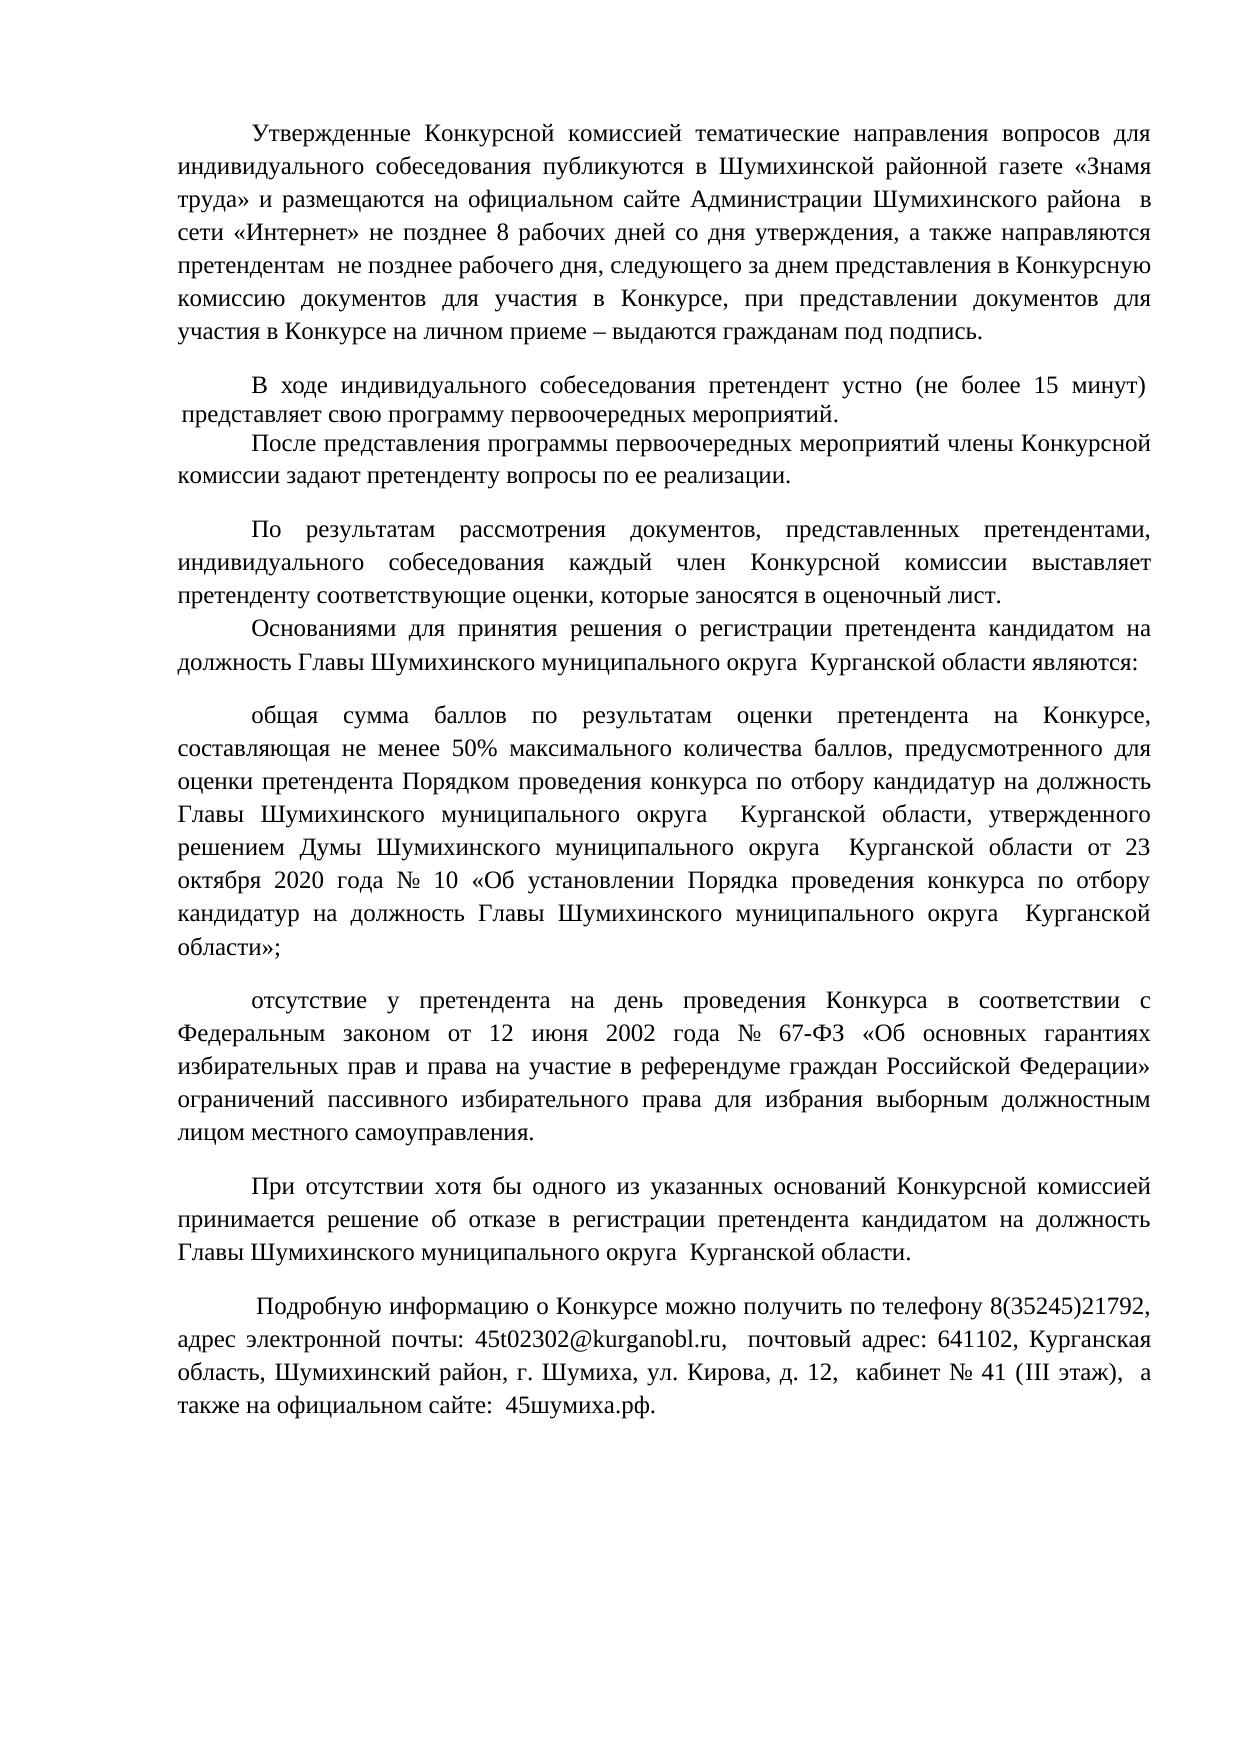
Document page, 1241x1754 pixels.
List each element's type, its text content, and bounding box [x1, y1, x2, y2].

text Утвержденные Конкурсной комиссией тематические направления вопросов для индивидуального собеседования публикуются в Шумихинской районной газете «Знамя труда» и размещаются на официальном сайте Администрации Шумихинского района в сети «Интернет» не позднее 8 рабочих дней со дня утверждения, а также направляются претендентам не позднее рабочего дня, следующего за днем представления в Конкурсную комиссию документов для участия в Конкурсе, при представлении документов для участия в Конкурсе на личном приеме – выдаются гражданам под подпись. [177, 118, 1152, 345]
text общая сумма баллов по результатам оценки претендента на Конкурсе, составляющая не менее 50% максимального количества баллов, предусмотренного для оценки претендента Порядком проведения конкурса по отбору кандидатур на должность Главы Шумихинского муниципального округа Курганской области, утвержденного решением Думы Шумихинского муниципального округа Курганской области от 23 октября 2020 года № 10 «Об установлении Порядка проведения конкурса по отбору кандидатур на должность Главы Шумихинского муниципального округа Курганской области»; [177, 700, 1152, 960]
text Основаниями для принятия решения о регистрации претендента кандидатом на должность Главы Шумихинского муниципального округа Курганской области являются: [177, 613, 1152, 675]
text По результатам рассмотрения документов, представленных претендентами, индивидуального собеседования каждый член Конкурсной комиссии выставляет претенденту соответствующие оценки, которые заносятся в оценочный лист. [177, 514, 1152, 609]
text отсутствие у претендента на день проведения Конкурса в соответствии с Федеральным законом от 12 июня 2002 года № 67-ФЗ «Об основных гарантиях избирательных прав и права на участие в референдуме граждан Российской Федерации» ограничений пассивного избирательного права для избрания выборным должностным лицом местного самоуправления. [177, 985, 1152, 1146]
text При отсутствии хотя бы одного из указанных оснований Конкурсной комиссией принимается решение об отказе в регистрации претендента кандидатом на должность Главы Шумихинского муниципального округа Курганской области. [177, 1171, 1152, 1266]
text Подробную информацию о Конкурсе можно получить по телефону 8(35245)21792, адрес электронной почты: 45t02302@kurganobl.ru, почтовый адрес: 641102, Курганская область, Шумихинский район, г. Шумиха, ул. Кирова, д. 12, кабинет № 41 (III этаж), а также на официальном сайте: 45шумиха.рф. [177, 1291, 1152, 1419]
text В ходе индивидуального собеседования претендент устно (не более 15 минут) представляет свою программу первоочередных мероприятий. [181, 370, 1147, 428]
text После представления программы первоочередных мероприятий члены Конкурсной комиссии задают претенденту вопросы по ее реализации. [177, 428, 1152, 489]
